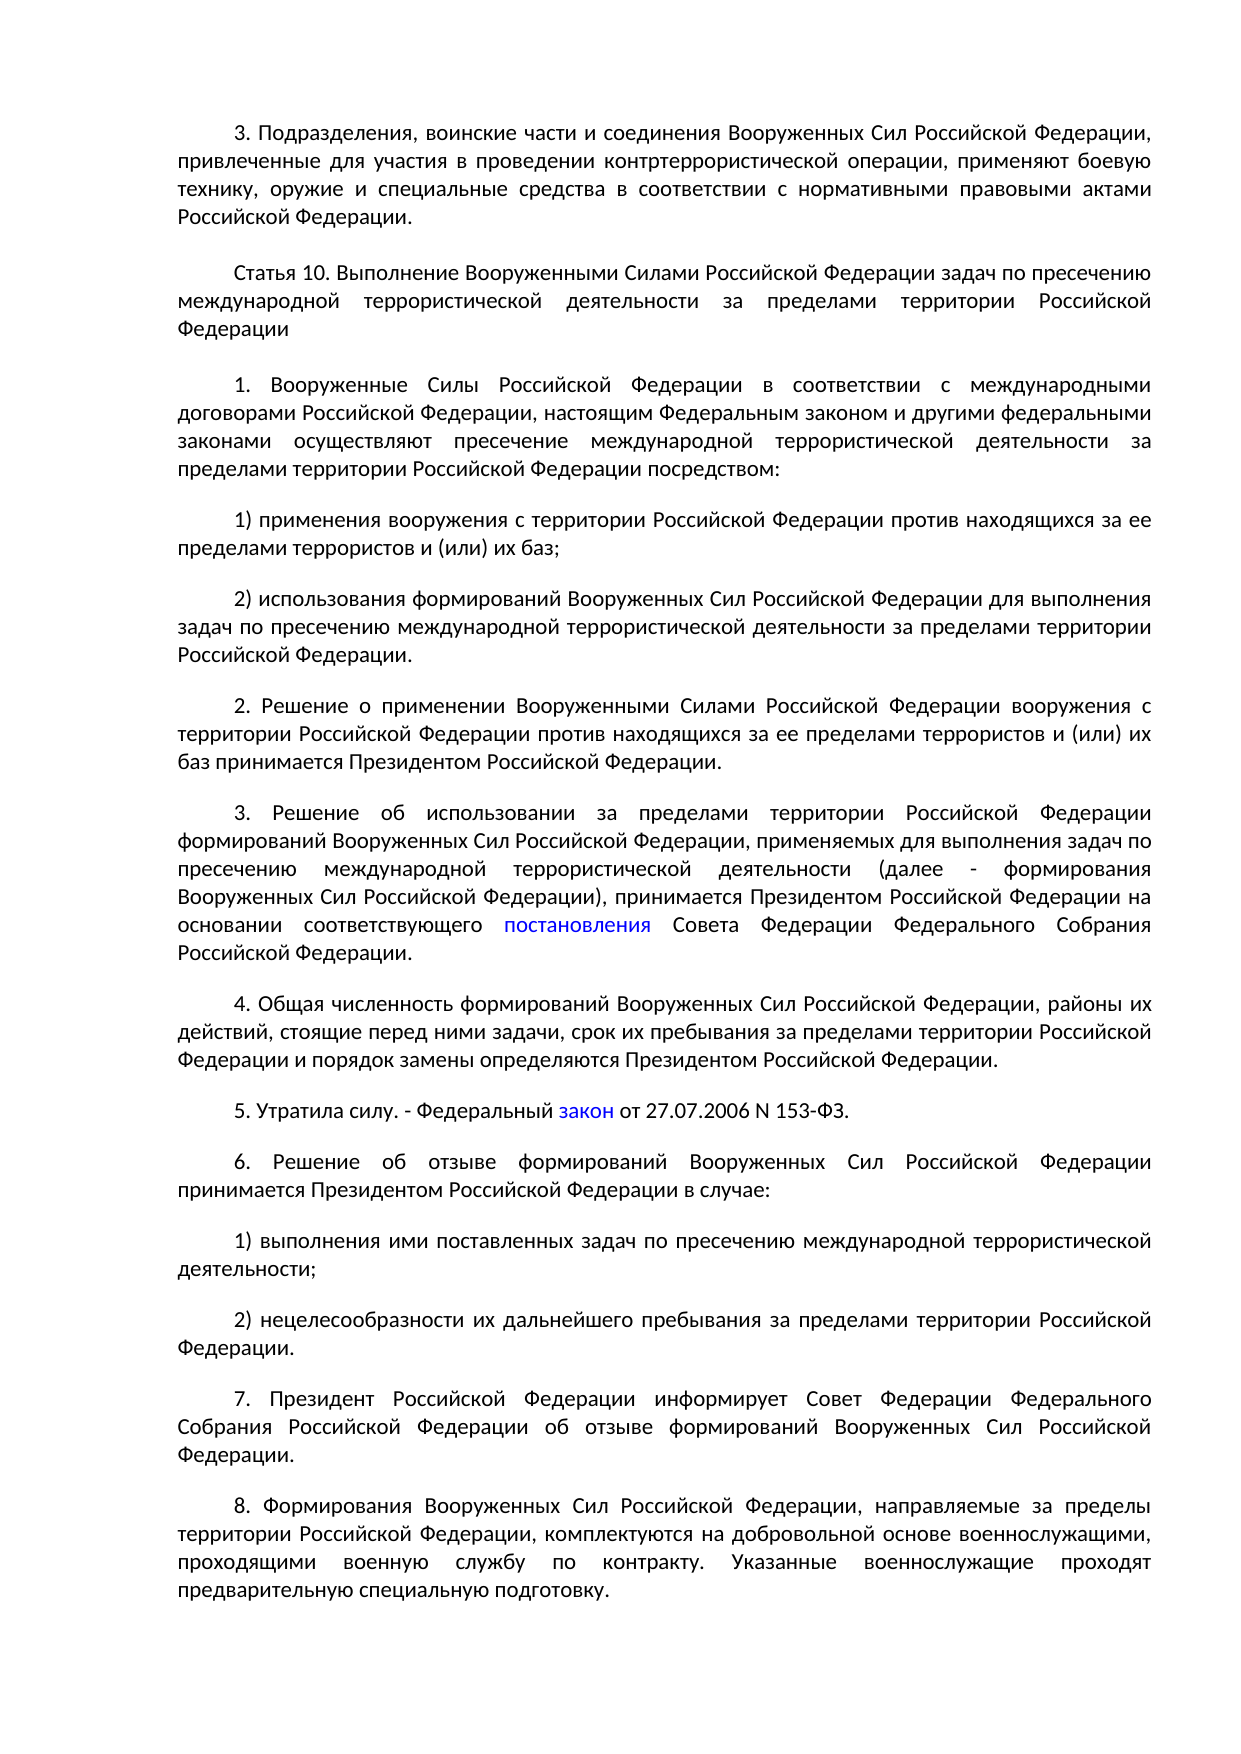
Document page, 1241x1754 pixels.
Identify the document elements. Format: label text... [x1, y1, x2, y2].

text 2) использования формирований Вооруженных Сил Российской Федерации для выполнения задач по пресечению международной террористической деятельности за пределами территории Российской Федерации. [177, 584, 1152, 668]
text 1. Вооруженные Силы Российской Федерации в соответствии с международными договорами Российской Федерации, настоящим Федеральным законом и другими федеральными законами осуществляют пресечение международной террористической деятельности за пределами территории Российской Федерации посредством: [177, 370, 1152, 482]
text 2) нецелесообразности их дальнейшего пребывания за пределами территории Российской Федерации. [177, 1305, 1152, 1361]
text 7. Президент Российской Федерации информирует Совет Федерации Федерального Собрания Российской Федерации об отзыве формирований Вооруженных Сил Российской Федерации. [177, 1384, 1152, 1468]
text 3. Решение об использовании за пределами территории Российской Федерации формирований Вооруженных Сил Российской Федерации, применяемых для выполнения задач по пресечению международной террористической деятельности (далее - формирования Вооруженных Сил Российской Федерации), принимается Президентом Российской Федерации на основании соответствующего постановления Совета Федерации Федерального Собрания Российской Федерации. [177, 798, 1152, 966]
text Статья 10. Выполнение Вооруженными Силами Российской Федерации задач по пресечению международной террористической деятельности за пределами территории Российской Федерации [177, 258, 1152, 342]
text 1) применения вооружения с территории Российской Федерации против находящихся за ее пределами террористов и (или) их баз; [177, 505, 1152, 561]
text 8. Формирования Вооруженных Сил Российской Федерации, направляемые за пределы территории Российской Федерации, комплектуются на добровольной основе военнослужащими, проходящими военную службу по контракту. Указанные военнослужащие проходят предварительную специальную подготовку. [177, 1491, 1152, 1603]
text 2. Решение о применении Вооруженными Силами Российской Федерации вооружения с территории Российской Федерации против находящихся за ее пределами террористов и (или) их баз принимается Президентом Российской Федерации. [177, 691, 1152, 775]
text 4. Общая численность формирований Вооруженных Сил Российской Федерации, районы их действий, стоящие перед ними задачи, срок их пребывания за пределами территории Российской Федерации и порядок замены определяются Президентом Российской Федерации. [177, 989, 1152, 1073]
text 6. Решение об отзыве формирований Вооруженных Сил Российской Федерации принимается Президентом Российской Федерации в случае: [177, 1147, 1152, 1203]
text 3. Подразделения, воинские части и соединения Вооруженных Сил Российской Федерации, привлеченные для участия в проведении контртеррористической операции, применяют боевую технику, оружие и специальные средства в соответствии с нормативными правовыми актами Российской Федерации. [177, 118, 1152, 230]
text 1) выполнения ими поставленных задач по пресечению международной террористической деятельности; [177, 1226, 1152, 1282]
text 5. Утратила силу. - Федеральный закон от 27.07.2006 N 153-ФЗ. [177, 1096, 1152, 1124]
